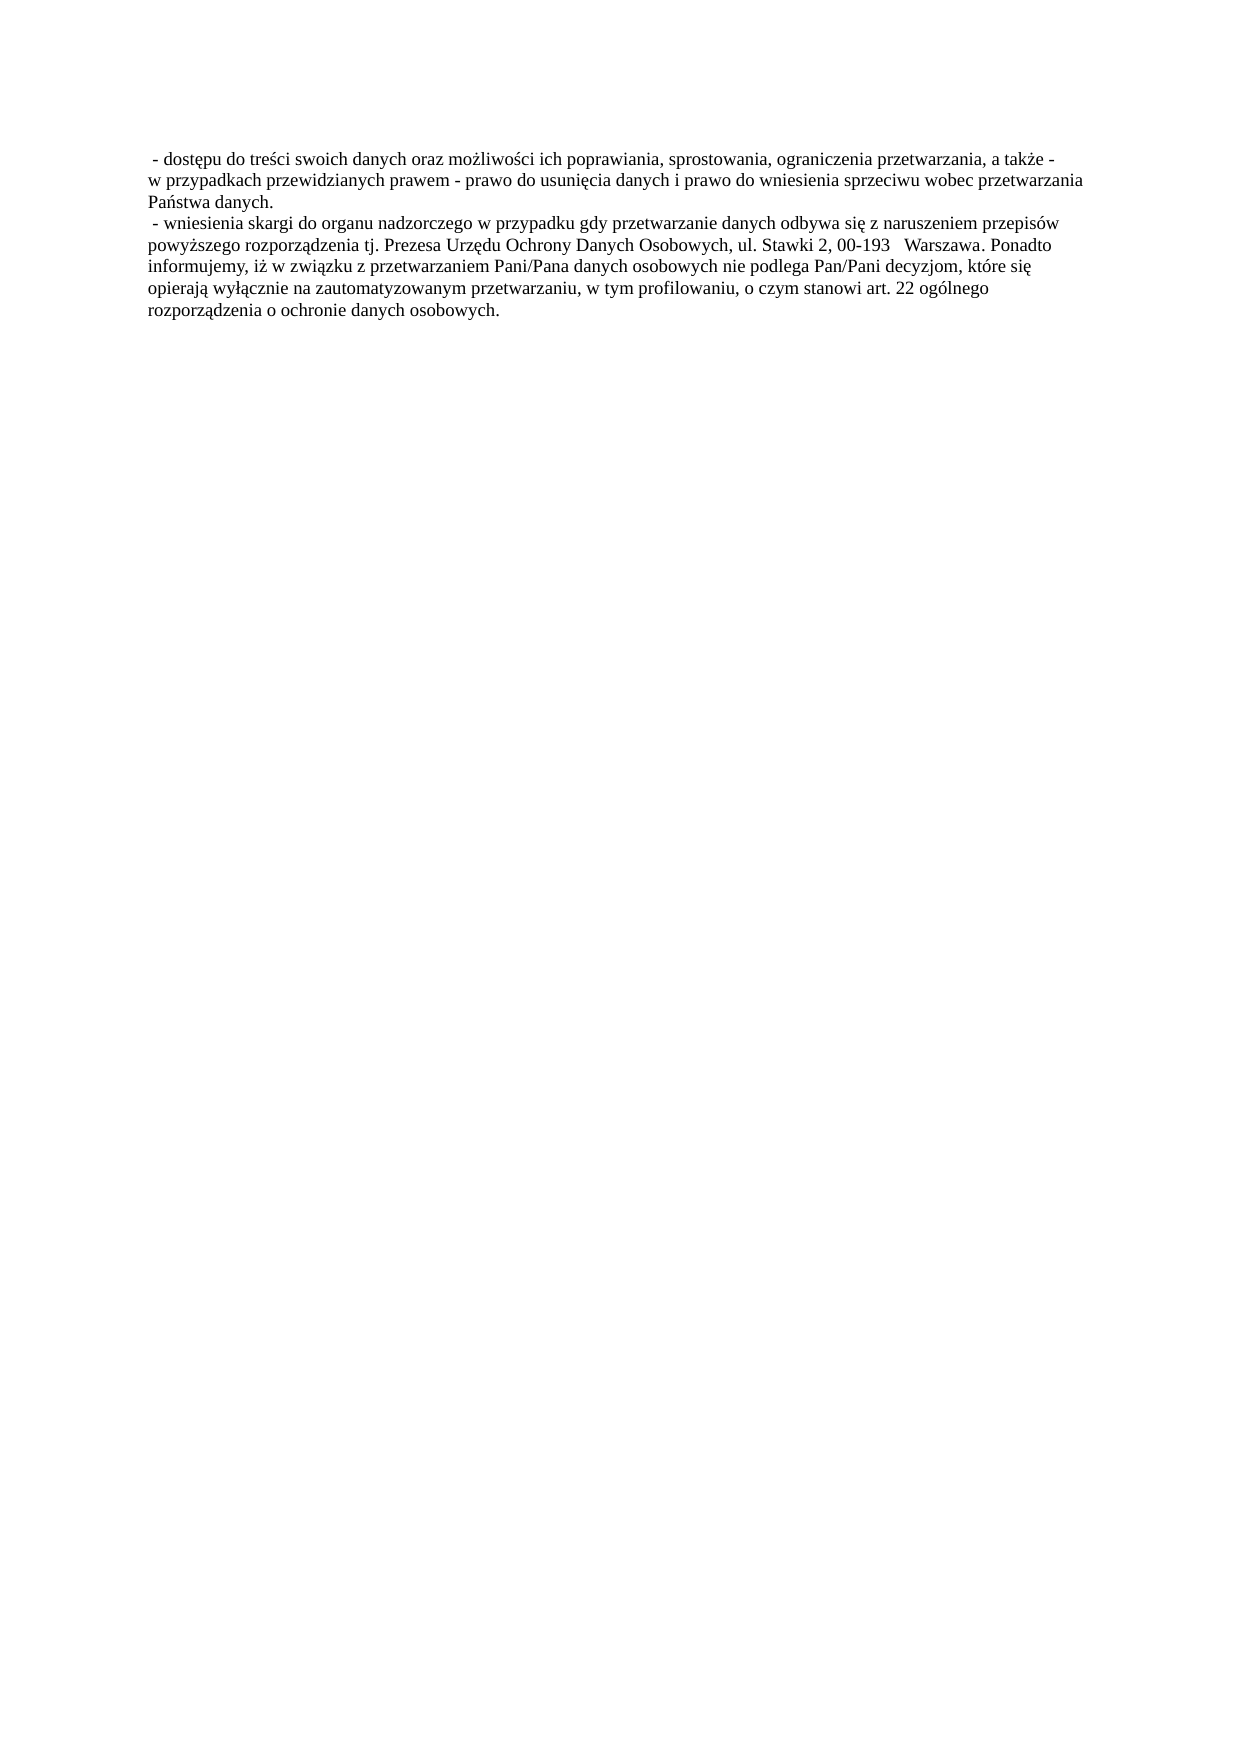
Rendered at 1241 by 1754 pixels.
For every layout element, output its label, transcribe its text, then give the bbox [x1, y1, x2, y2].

text - dostępu do treści swoich danych oraz możliwości ich poprawiania, sprostowania, ograniczenia przetwarzania, a także - w przypadkach przewidzianych prawem - prawo do usunięcia danych i prawo do wniesienia sprzeciwu wobec przetwarzania Państwa danych. [148, 148, 1093, 212]
text - wniesienia skargi do organu nadzorczego w przypadku gdy przetwarzanie danych odbywa się z naruszeniem przepisów powyższego rozporządzenia tj. Prezesa Urzędu Ochrony Danych Osobowych, ul. Stawki 2, 00-193 Warszawa. Ponadto informujemy, iż w związku z przetwarzaniem Pani/Pana danych osobowych nie podlega Pan/Pani decyzjom, które się opierają wyłącznie na zautomatyzowanym przetwarzaniu, w tym profilowaniu, o czym stanowi art. 22 ogólnego rozporządzenia o ochronie danych osobowych. [148, 212, 1093, 320]
